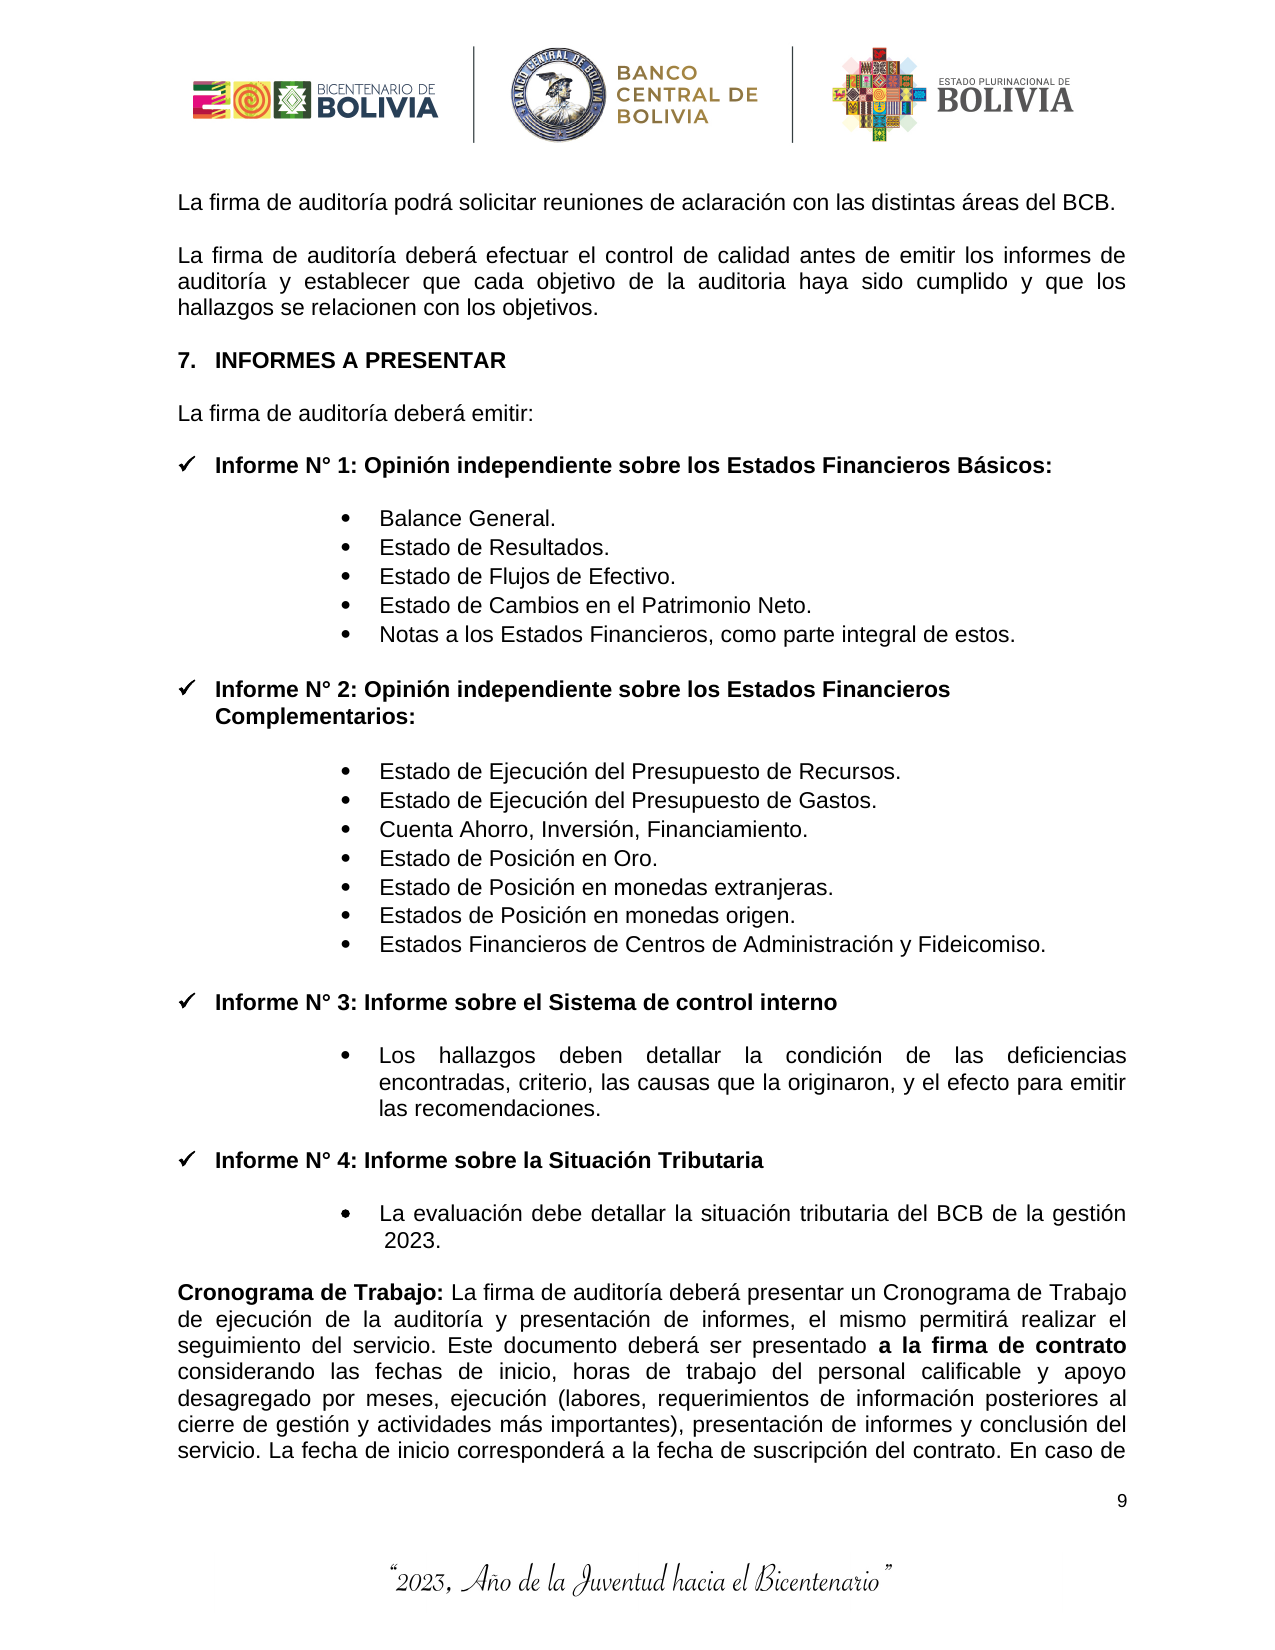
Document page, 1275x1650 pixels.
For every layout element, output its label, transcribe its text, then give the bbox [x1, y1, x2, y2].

list Informe N° 1: Opinión independiente sobre los Estados Financieros Básicos: [177, 452, 1127, 479]
list Cuenta Ahorro, Inversión, Financiamiento. [342, 816, 1127, 842]
picture [3, 1552, 1275, 1613]
list Estado de Cambios en el Patrimonio Neto. [342, 592, 1127, 618]
list Informe N° 3: Informe sobre el Sistema de control interno [177, 989, 1127, 1016]
list Los hallazgos deben detallar la condición de las deficiencias encontradas, criterio, las causas que la originaron, y el efecto para emitir las recomendaciones. [341, 1042, 1127, 1121]
list Notas a los Estados Financieros, como parte integral de estos. [342, 621, 1127, 647]
picture [0, 7, 1271, 146]
list Estados de Posición en monedas origen. [342, 902, 1127, 929]
list Estados Financieros de Centros de Administración y Fideicomiso. [342, 931, 1127, 958]
list Estado de Posición en Oro. [342, 844, 1127, 871]
list Informe N° 2: Opinión independiente sobre los Estados Financieros Complementarios: [177, 676, 1127, 729]
list La evaluación debe detallar la situación tributaria del BCB de la gestión 2023. [341, 1200, 1127, 1253]
list Estado de Ejecución del Presupuesto de Gastos. [342, 787, 1127, 813]
text La firma de auditoría deberá efectuar el control de calidad antes de emitir los informes de auditoría y establecer que cada objetivo de la auditoria haya sido cumplido y que los hallazgos se relacionen con los objetivos. [177, 242, 1127, 321]
list Informe N° 4: Informe sobre la Situación Tributaria [177, 1147, 1127, 1174]
text La firma de auditoría podrá solicitar reuniones de aclaración con las distintas áreas del BCB. [177, 189, 1127, 215]
list Balance General. [342, 505, 1127, 531]
list Estado de Resultados. [342, 534, 1127, 560]
list Estado de Posición en monedas extranjeras. [342, 873, 1127, 900]
list Estado de Flujos de Efectivo. [342, 563, 1127, 589]
list Estado de Ejecución del Presupuesto de Recursos. [342, 758, 1127, 784]
list INFORMES A PRESENTAR [177, 347, 1127, 373]
text La firma de auditoría deberá emitir: [177, 400, 1127, 426]
